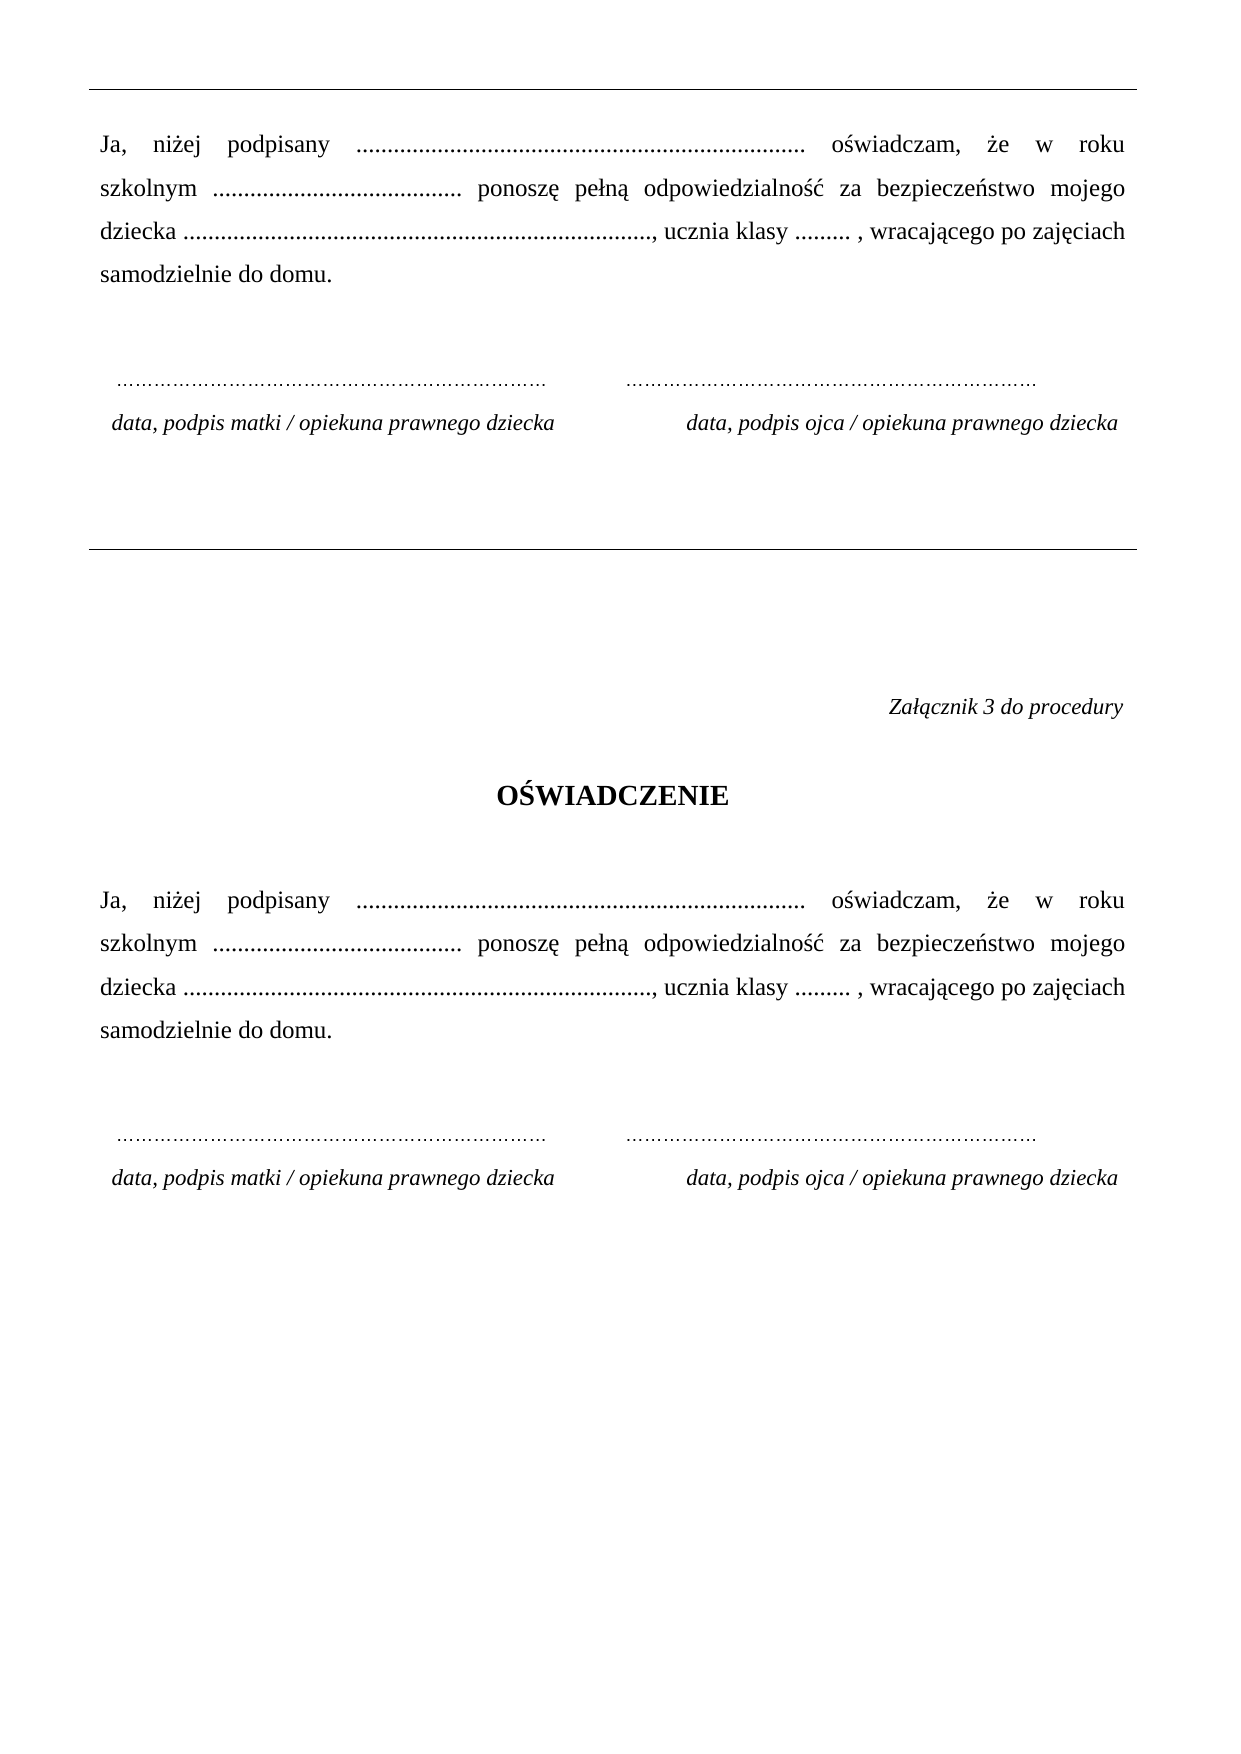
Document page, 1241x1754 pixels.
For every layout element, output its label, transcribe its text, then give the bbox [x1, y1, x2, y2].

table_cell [89, 90, 1137, 549]
